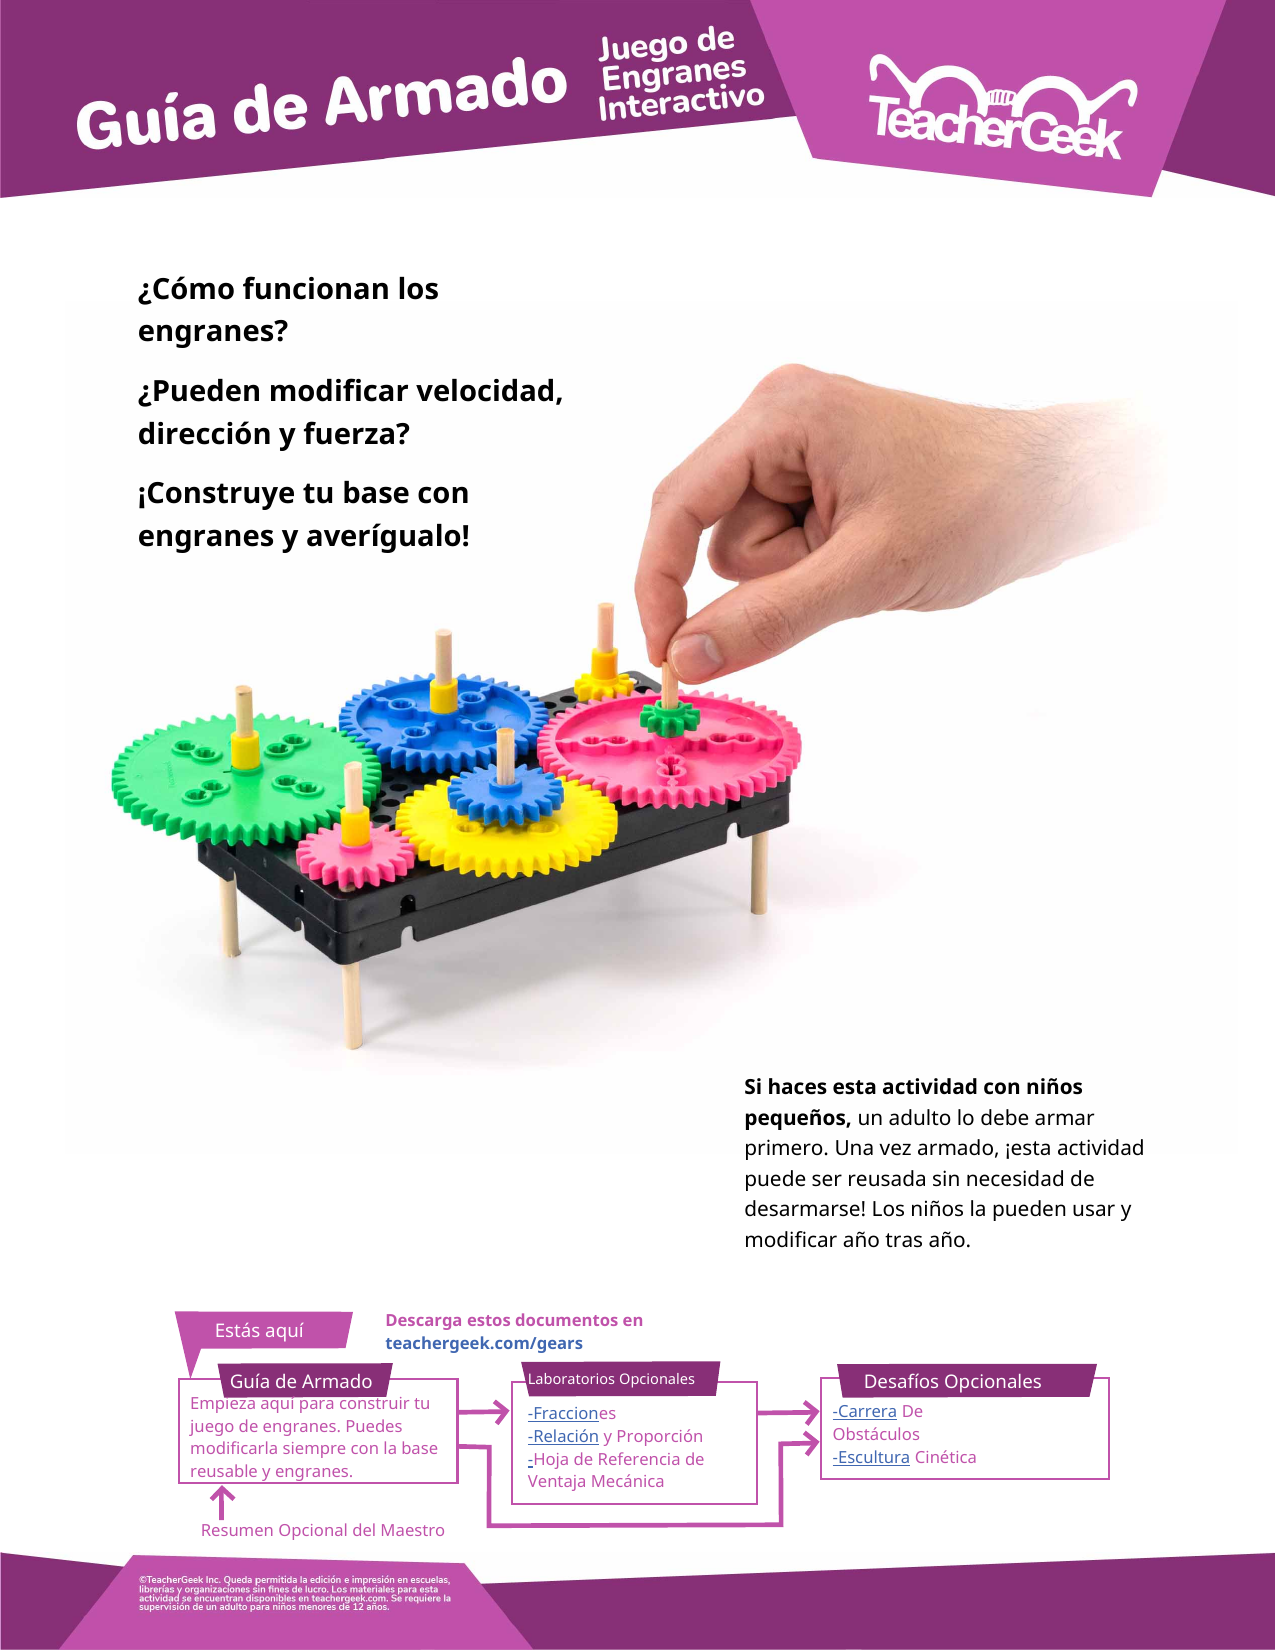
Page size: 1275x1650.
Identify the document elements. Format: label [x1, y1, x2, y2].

picture [748, 1145, 754, 1154]
picture [782, 1145, 787, 1154]
picture [941, 1145, 946, 1154]
picture [948, 1145, 953, 1154]
picture [984, 1145, 991, 1154]
picture [64, 301, 1238, 1154]
picture [813, 1145, 820, 1154]
picture [775, 1145, 780, 1154]
picture [0, 0, 1275, 198]
picture [0, 1552, 1275, 1650]
picture [853, 1145, 858, 1154]
